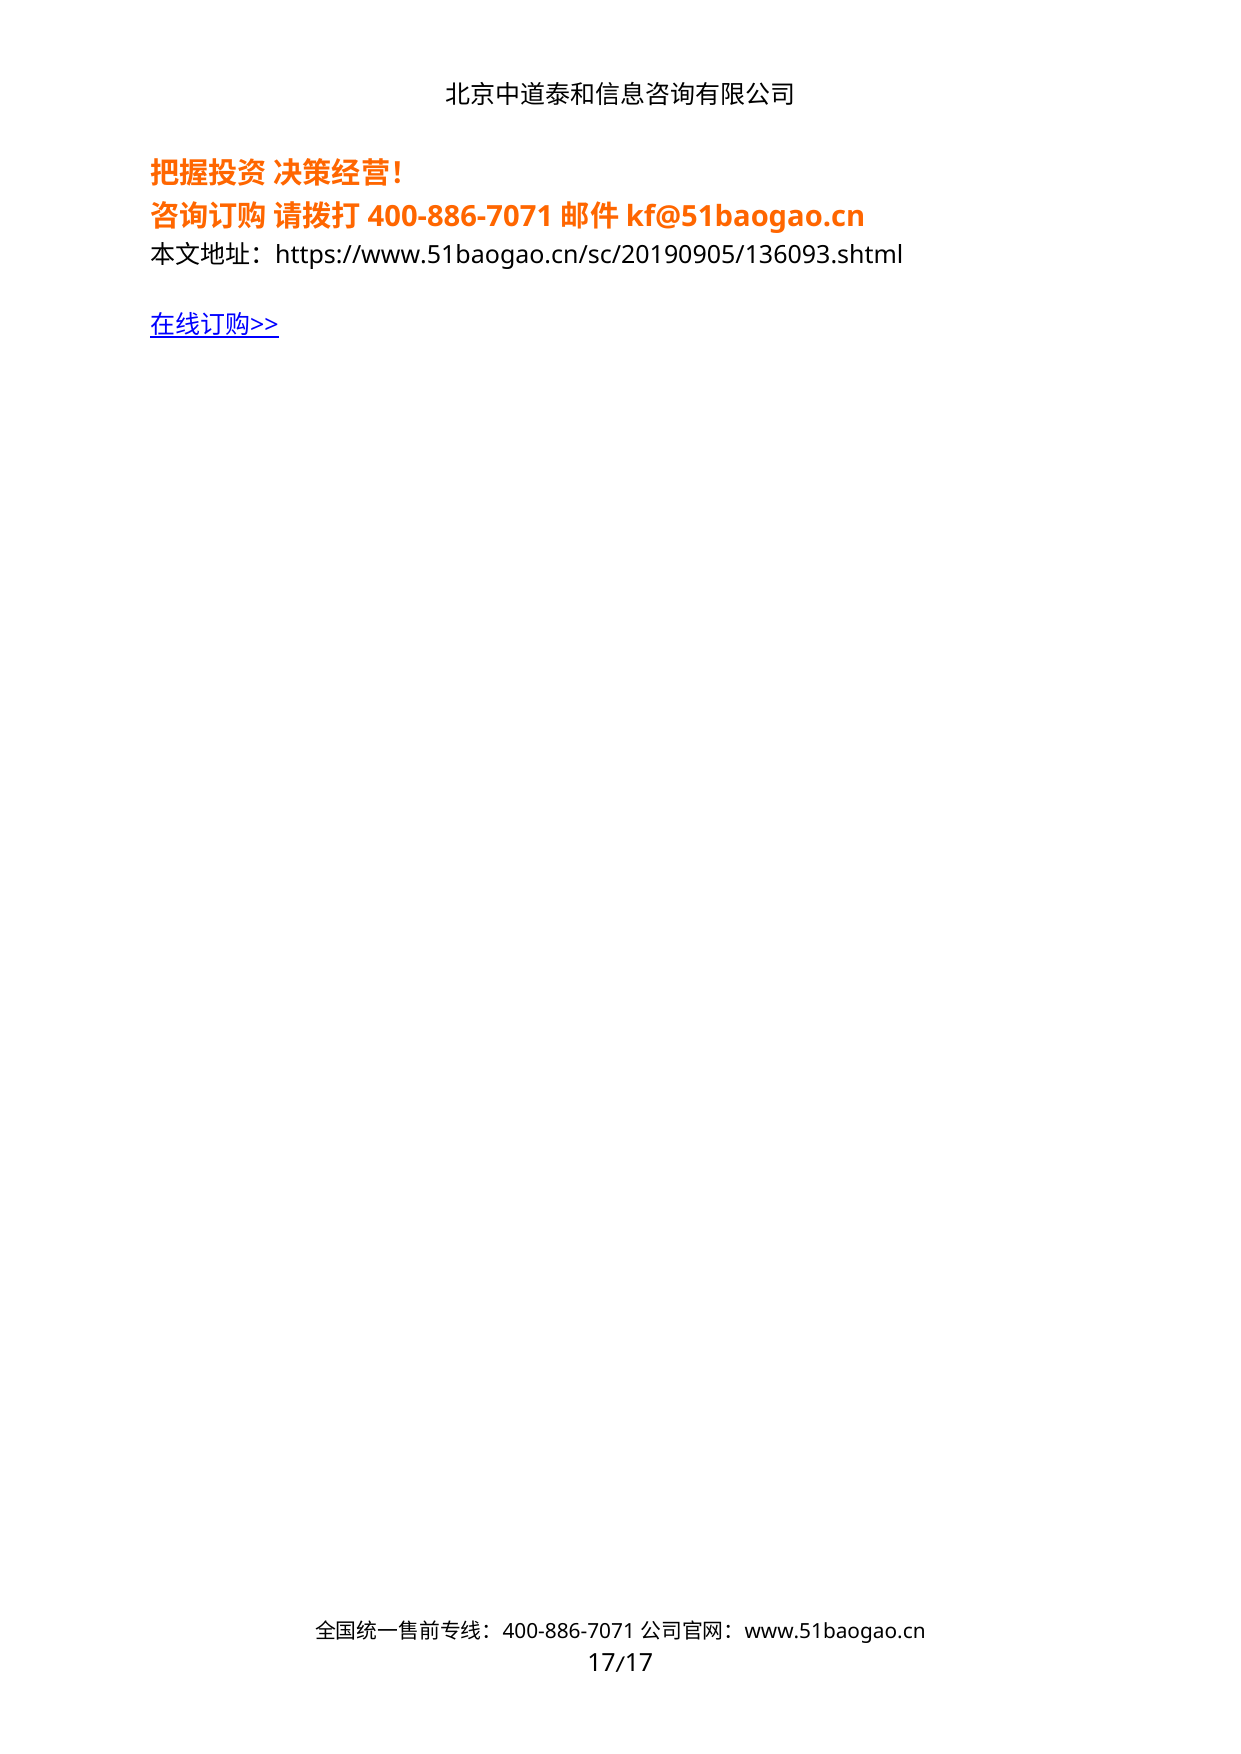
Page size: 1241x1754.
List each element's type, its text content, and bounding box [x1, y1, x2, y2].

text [150, 150, 1090, 271]
text 在线订购>> [150, 271, 1090, 341]
